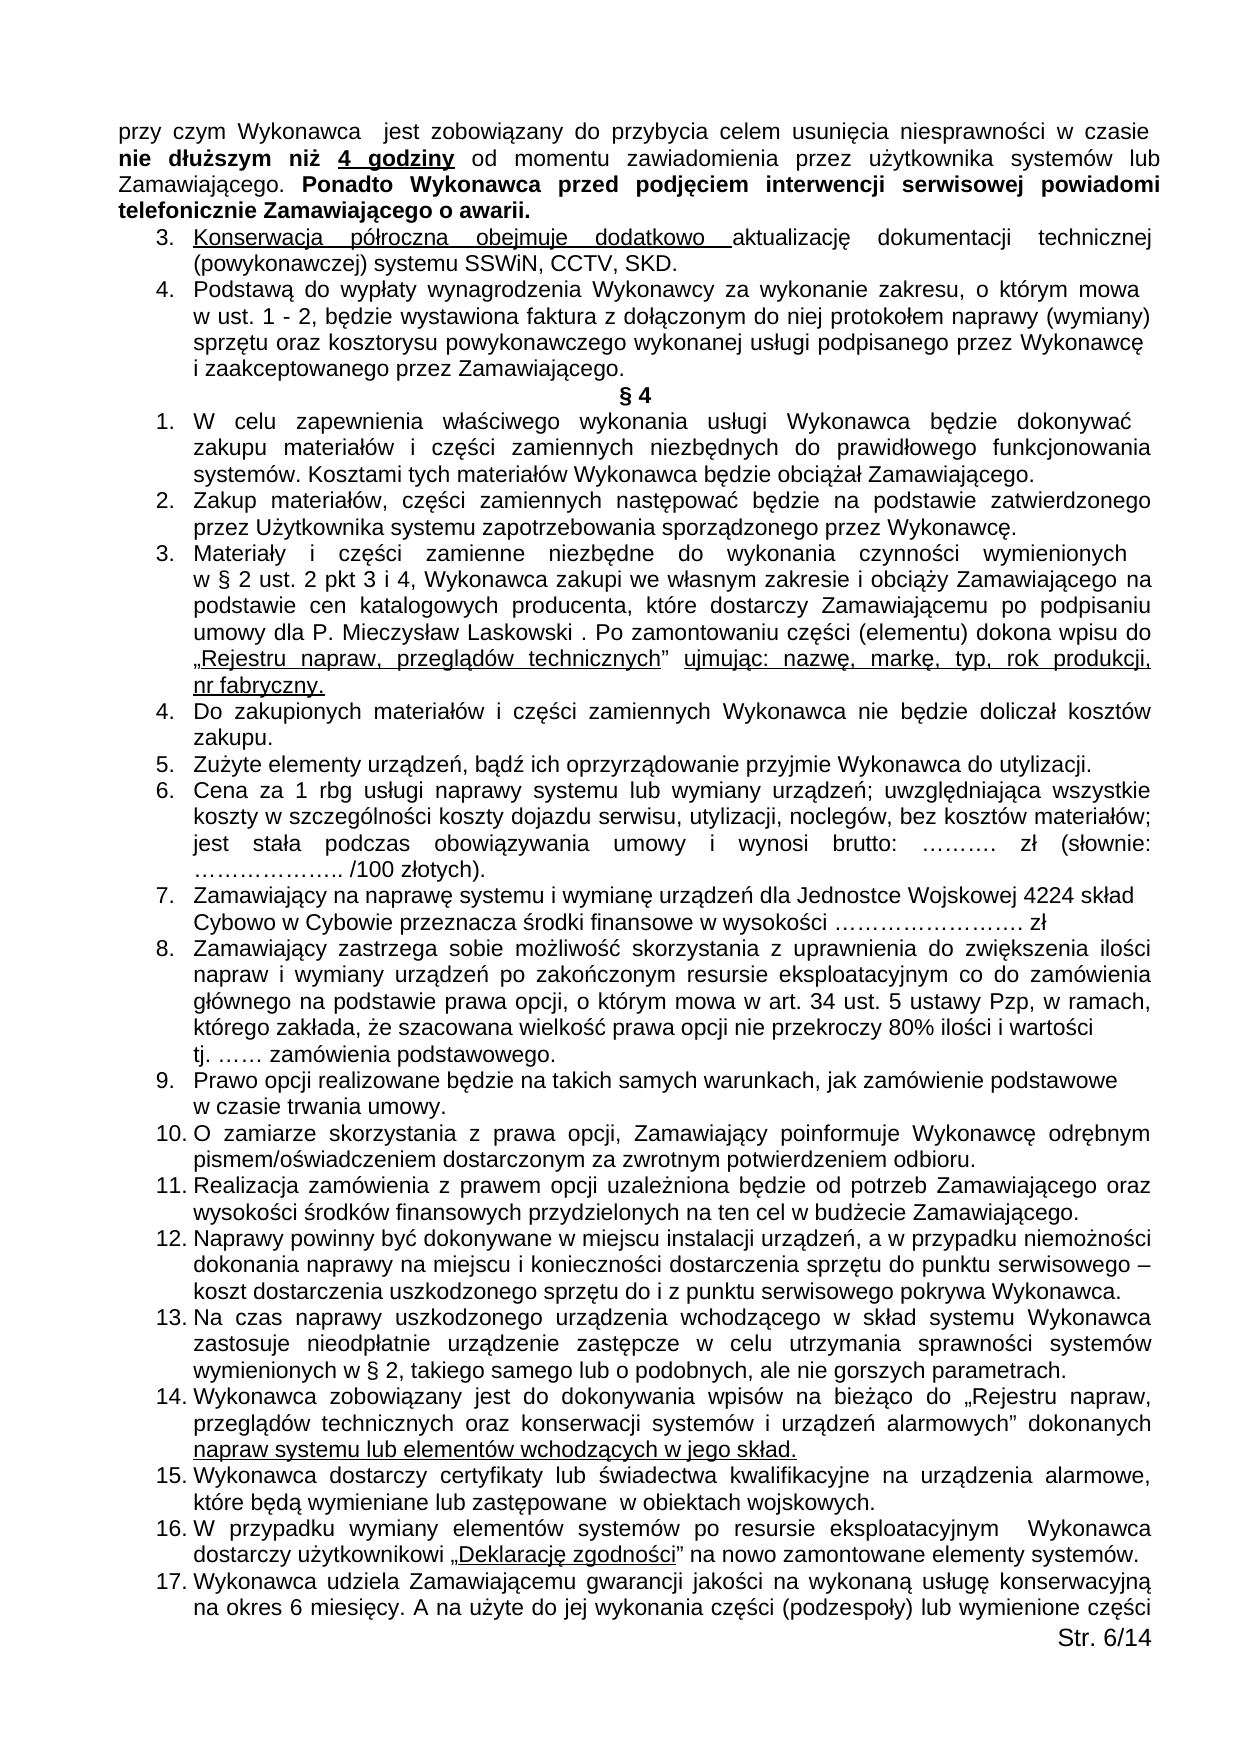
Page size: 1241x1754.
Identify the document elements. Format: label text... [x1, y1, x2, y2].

text przy czym Wykonawca jest zobowiązany do przybycia celem usunięcia niesprawności w czasie nie dłuższym niż 4 godziny od momentu zawiadomienia przez użytkownika systemów lub Zamawiającego. Ponadto Wykonawca przed podjęciem interwencji serwisowej powiadomi telefonicznie Zamawiającego o awarii. [118, 118, 1161, 223]
text w czasie trwania umowy. [193, 1093, 1152, 1119]
list Do zakupionych materiałów i części zamiennych Wykonawca nie będzie doliczał kosztów zakupu. [156, 698, 1152, 751]
text tj. …… zamówienia podstawowego. [193, 1041, 1152, 1067]
list Cena za 1 rbg usługi naprawy systemu lub wymiany urządzeń; uwzględniająca wszystkie koszty w szczególności koszty dojazdu serwisu, utylizacji, noclegów, bez kosztów materiałów; jest stała podczas obowiązywania umowy i wynosi brutto: ………. zł (słownie: ……………….. /100 złotych). [156, 777, 1152, 882]
list Wykonawca dostarczy certyfikaty lub świadectwa kwalifikacyjne na urządzenia alarmowe, które będą wymieniane lub zastępowane w obiektach wojskowych. [156, 1462, 1152, 1515]
list Naprawy powinny być dokonywane w miejscu instalacji urządzeń, a w przypadku niemożności dokonania naprawy na miejscu i konieczności dostarczenia sprzętu do punktu serwisowego – koszt dostarczenia uszkodzonego sprzętu do i z punktu serwisowego pokrywa Wykonawca. [156, 1225, 1152, 1304]
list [156, 1568, 1152, 1620]
list W przypadku wymiany elementów systemów po resursie eksploatacyjnym Wykonawca dostarczy użytkownikowi „Deklarację zgodności” na nowo zamontowane elementy systemów. [156, 1515, 1152, 1568]
list Zakup materiałów, części zamiennych następować będzie na podstawie zatwierdzonego przez Użytkownika systemu zapotrzebowania sporządzonego przez Wykonawcę. [156, 487, 1152, 540]
list Na czas naprawy uszkodzonego urządzenia wchodzącego w skład systemu Wykonawca zastosuje nieodpłatnie urządzenie zastępcze w celu utrzymania sprawności systemów wymienionych w § 2, takiego samego lub o podobnych, ale nie gorszych parametrach. [156, 1304, 1152, 1383]
list Materiały i części zamienne niezbędne do wykonania czynności wymienionych w § 2 ust. 2 pkt 3 i 4, Wykonawca zakupi we własnym zakresie i obciąży Zamawiającego na podstawie cen katalogowych producenta, które dostarczy Zamawiającemu po podpisaniu umowy dla P. Mieczysław Laskowski . Po zamontowaniu części (elementu) dokona wpisu do „Rejestru napraw, przeglądów technicznych” ujmując: nazwę, markę, typ, rok produkcji, nr fabryczny. [156, 540, 1152, 698]
list Konserwacja półroczna obejmuje dodatkowo aktualizację dokumentacji technicznej (powykonawczej) systemu SSWiN, CCTV, SKD. [156, 223, 1152, 276]
list Realizacja zamówienia z prawem opcji uzależniona będzie od potrzeb Zamawiającego oraz wysokości środków finansowych przydzielonych na ten cel w budżecie Zamawiającego. [156, 1172, 1152, 1225]
list Wykonawca zobowiązany jest do dokonywania wpisów na bieżąco do „Rejestru napraw, przeglądów technicznych oraz konserwacji systemów i urządzeń alarmowych” dokonanych napraw systemu lub elementów wchodzących w jego skład. [156, 1383, 1152, 1462]
list Zużyte elementy urządzeń, bądź ich oprzyrządowanie przyjmie Wykonawca do utylizacji. [156, 751, 1152, 777]
list W celu zapewnienia właściwego wykonania usługi Wykonawca będzie dokonywać zakupu materiałów i części zamiennych niezbędnych do prawidłowego funkcjonowania systemów. Kosztami tych materiałów Wykonawca będzie obciążał Zamawiającego. [156, 408, 1152, 487]
list Prawo opcji realizowane będzie na takich samych warunkach, jak zamówienie podstawowe [156, 1067, 1152, 1093]
list Zamawiający na naprawę systemu i wymianę urządzeń dla Jednostce Wojskowej 4224 skład Cybowo w Cybowie przeznacza środki finansowe w wysokości ……………………. zł [156, 882, 1152, 935]
text § 4 [118, 382, 1152, 408]
list Zamawiający zastrzega sobie możliwość skorzystania z uprawnienia do zwiększenia ilości napraw i wymiany urządzeń po zakończonym resursie eksploatacyjnym co do zamówienia głównego na podstawie prawa opcji, o którym mowa w art. 34 ust. 5 ustawy Pzp, w ramach, którego zakłada, że szacowana wielkość prawa opcji nie przekroczy 80% ilości i wartości [156, 935, 1152, 1041]
list Podstawą do wypłaty wynagrodzenia Wykonawcy za wykonanie zakresu, o którym mowa w ust. 1 - 2, będzie wystawiona faktura z dołączonym do niej protokołem naprawy (wymiany) sprzętu oraz kosztorysu powykonawczego wykonanej usługi podpisanego przez Wykonawcę i zaakceptowanego przez Zamawiającego. [156, 276, 1152, 382]
list O zamiarze skorzystania z prawa opcji, Zamawiający poinformuje Wykonawcę odrębnym pismem/oświadczeniem dostarczonym za zwrotnym potwierdzeniem odbioru. [156, 1119, 1152, 1172]
